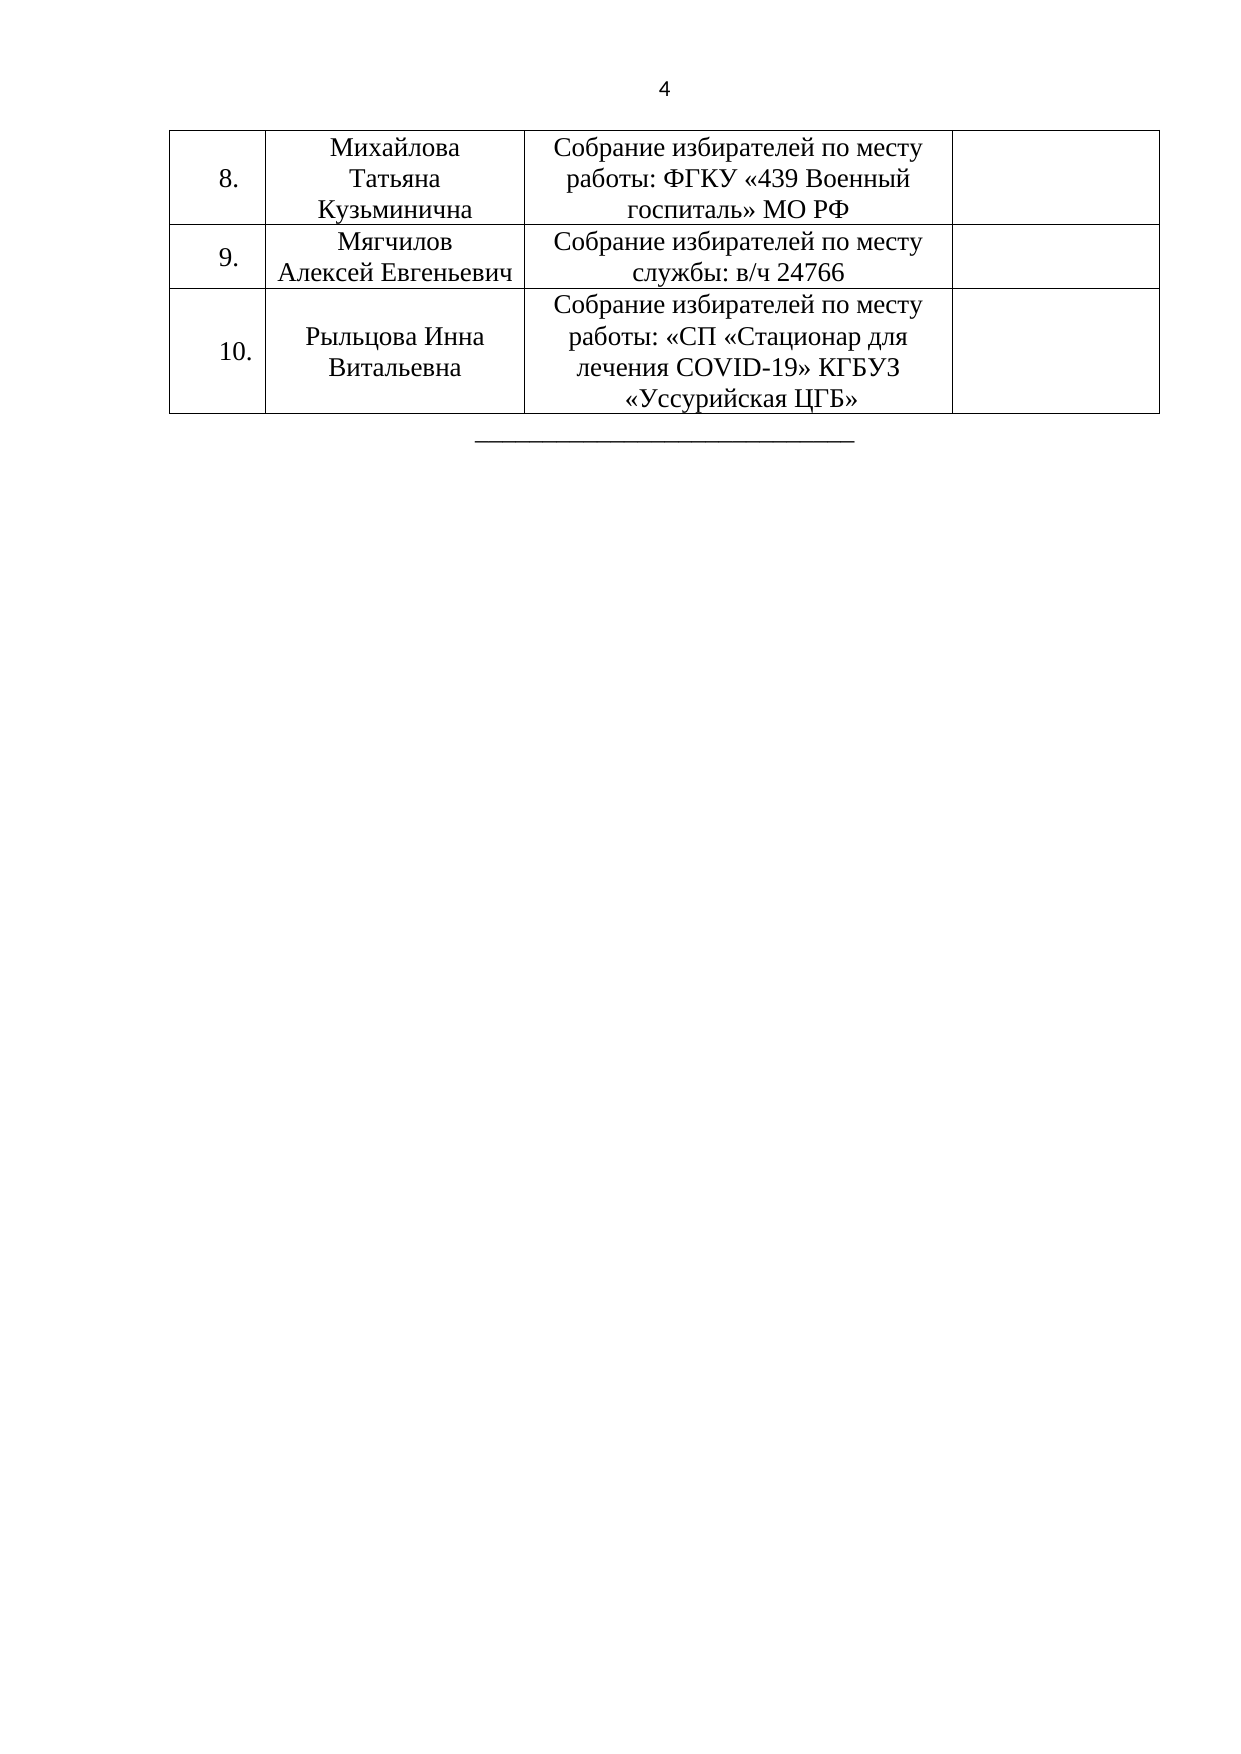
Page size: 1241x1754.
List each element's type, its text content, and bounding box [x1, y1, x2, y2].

table_cell Рыльцова Инна Витальевна [266, 289, 524, 413]
table_cell Собрание избирателей по месту работы: ФГКУ «439 Военный госпиталь» МО РФ [525, 131, 952, 224]
table_cell [953, 131, 1159, 224]
table_cell Михайлова Татьяна Кузьминична [266, 131, 524, 224]
table_cell Собрание избирателей по месту службы: в/ч 24766 [525, 225, 952, 288]
table_cell [953, 289, 1159, 413]
table_cell Мягчилов Алексей Евгеньевич [266, 225, 524, 288]
table_cell [170, 225, 265, 288]
table_cell [953, 225, 1159, 288]
table_cell Собрание избирателей по месту работы: «СП «Стационар для лечения COVID-19» КГБУЗ «Уссурийская ЦГБ» [525, 289, 952, 413]
table_cell [170, 131, 265, 224]
text ____________________________ [177, 414, 1152, 445]
table_cell [170, 289, 265, 413]
